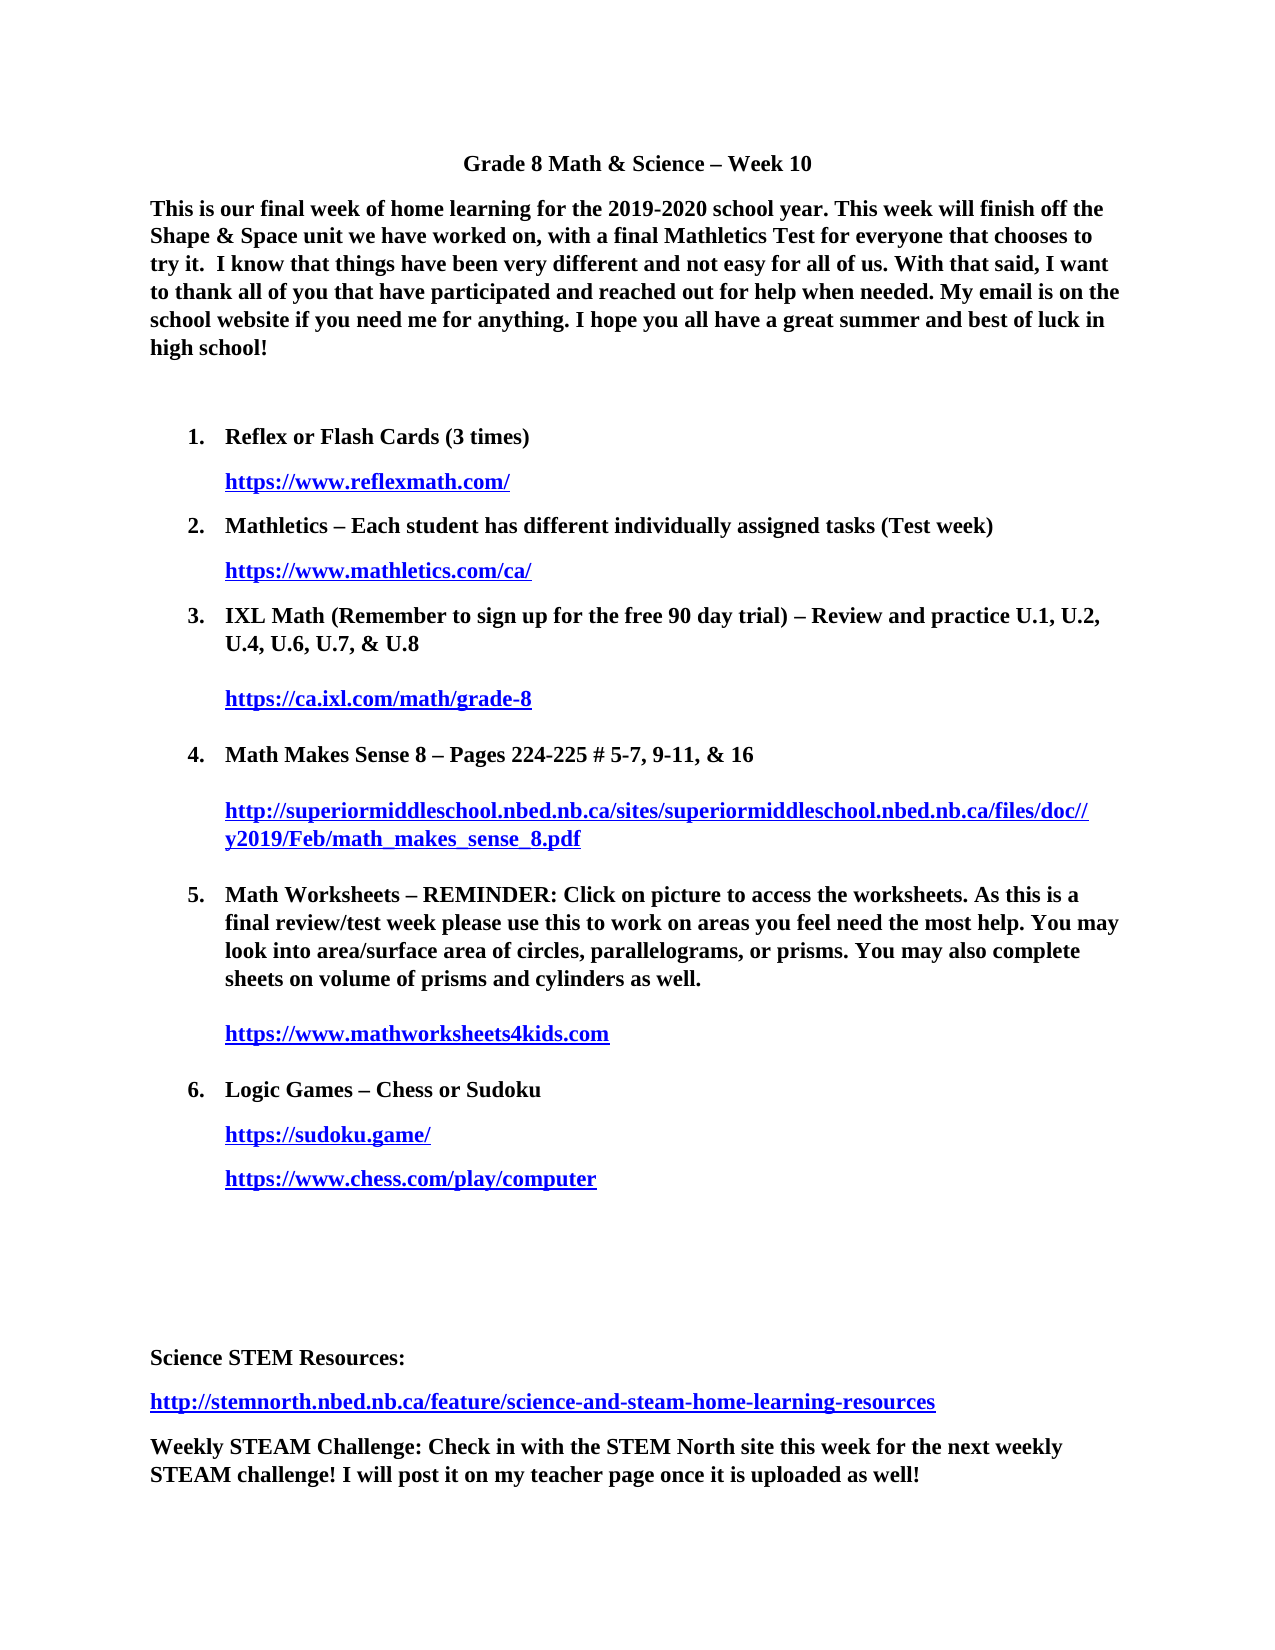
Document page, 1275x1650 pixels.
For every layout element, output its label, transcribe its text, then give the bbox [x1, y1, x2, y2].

text https://www.reflexmath.com/ [150, 468, 1125, 494]
text Grade 8 Math & Science – Week 10 [150, 150, 1125, 176]
text https://sudoku.game/ [150, 1121, 1125, 1147]
text http://stemnorth.nbed.nb.ca/feature/science-and-steam-home-learning-resources [150, 1388, 1125, 1415]
list Reflex or Flash Cards (3 times) [187, 423, 1125, 450]
text Weekly STEAM Challenge: Check in with the STEM North site this week for the next weekly STEAM challenge! I will post it on my teacher page once it is uploaded as well! [150, 1433, 1125, 1487]
list https://ca.ixl.com/math/grade-8 [225, 685, 1125, 712]
list Math Makes Sense 8 – Pages 224-225 # 5-7, 9-11, & 16 [187, 741, 1125, 768]
list Mathletics – Each student has different individually assigned tasks (Test week) [187, 512, 1125, 539]
list https://www.mathworksheets4kids.com [225, 1020, 1125, 1047]
list http://superiormiddleschool.nbed.nb.ca/sites/superiormiddleschool.nbed.nb.ca/files/doc//y2019/Feb/math_makes_sense_8.pdf [225, 797, 1125, 851]
text This is our final week of home learning for the 2019-2020 school year. This week will finish off the Shape & Space unit we have worked on, with a final Mathletics Test for everyone that chooses to try it. I know that things have been very different and not easy for all of us. With that said, I want to thank all of you that have participated and reached out for help when needed. My email is on the school website if you need me for anything. I hope you all have a great summer and best of luck in high school! [150, 194, 1125, 361]
text https://www.chess.com/play/computer [150, 1165, 1125, 1192]
text https://www.mathletics.com/ca/ [150, 557, 1125, 583]
list Math Worksheets – REMINDER: Click on picture to access the worksheets. As this is a final review/test week please use this to work on areas you feel need the most help. You may look into area/surface area of circles, parallelograms, or prisms. You may also complete sheets on volume of prisms and cylinders as well. [187, 881, 1125, 991]
text Science STEM Resources: [150, 1344, 1125, 1370]
list Logic Games – Chess or Sudoku [187, 1076, 1125, 1103]
list IXL Math (Remember to sign up for the free 90 day trial) – Review and practice U.1, U.2, U.4, U.6, U.7, & U.8 [187, 602, 1125, 656]
